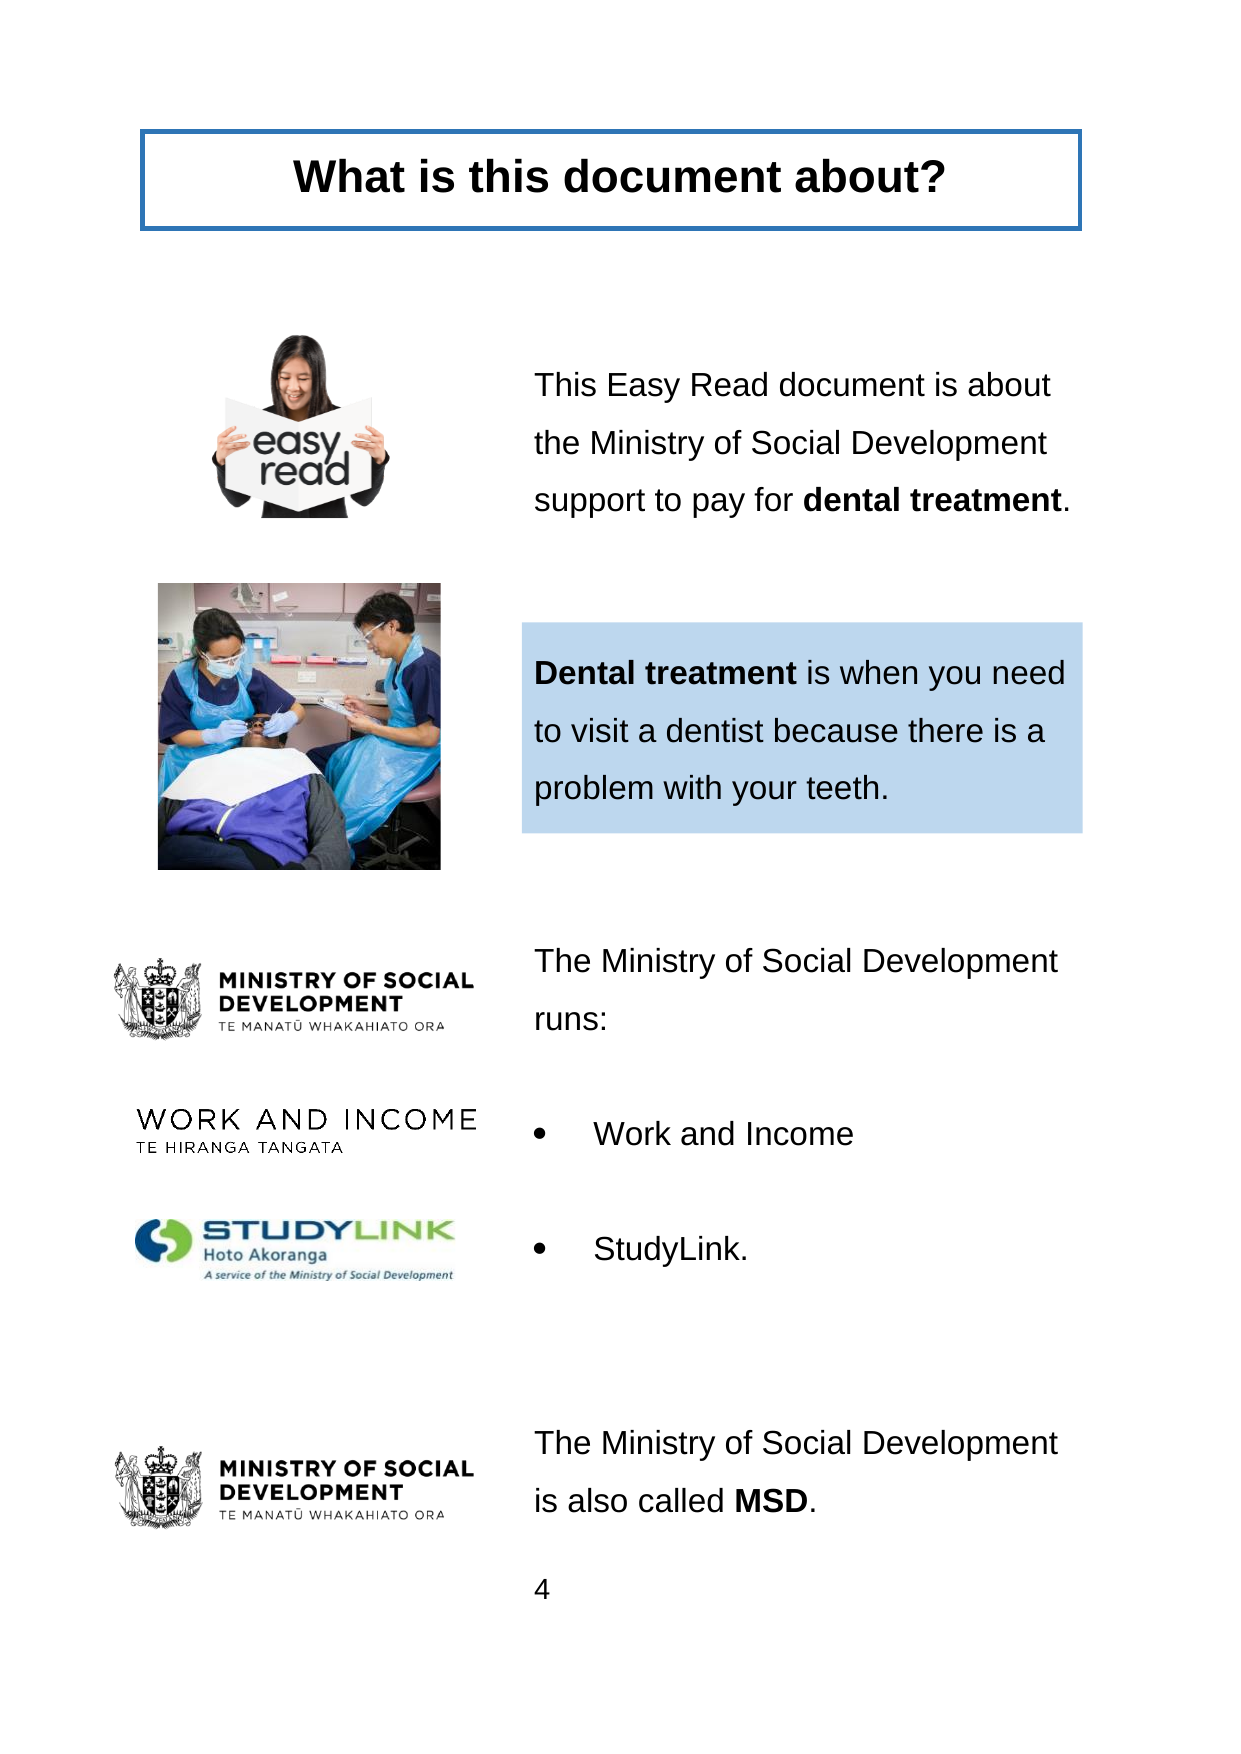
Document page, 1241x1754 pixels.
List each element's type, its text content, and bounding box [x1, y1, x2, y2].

picture [106, 1438, 476, 1533]
picture [156, 583, 441, 868]
picture [106, 950, 475, 1045]
list StudyLink. [534, 1229, 1090, 1268]
text The Ministry of Social Development runs: [534, 941, 1090, 1037]
text This Easy Read document is about the Ministry of Social Development support to pay for dental treatment. [534, 365, 1090, 519]
picture [135, 1219, 456, 1281]
subtitle What is this document about? [150, 150, 1090, 203]
text Dental treatment is when you need to visit a dentist because there is a problem with your teeth. [534, 653, 1090, 807]
list Work and Income [534, 1114, 1090, 1210]
picture [126, 1099, 484, 1159]
text The Ministry of Social Development is also called MSD. [534, 1423, 1090, 1519]
picture [208, 332, 390, 517]
